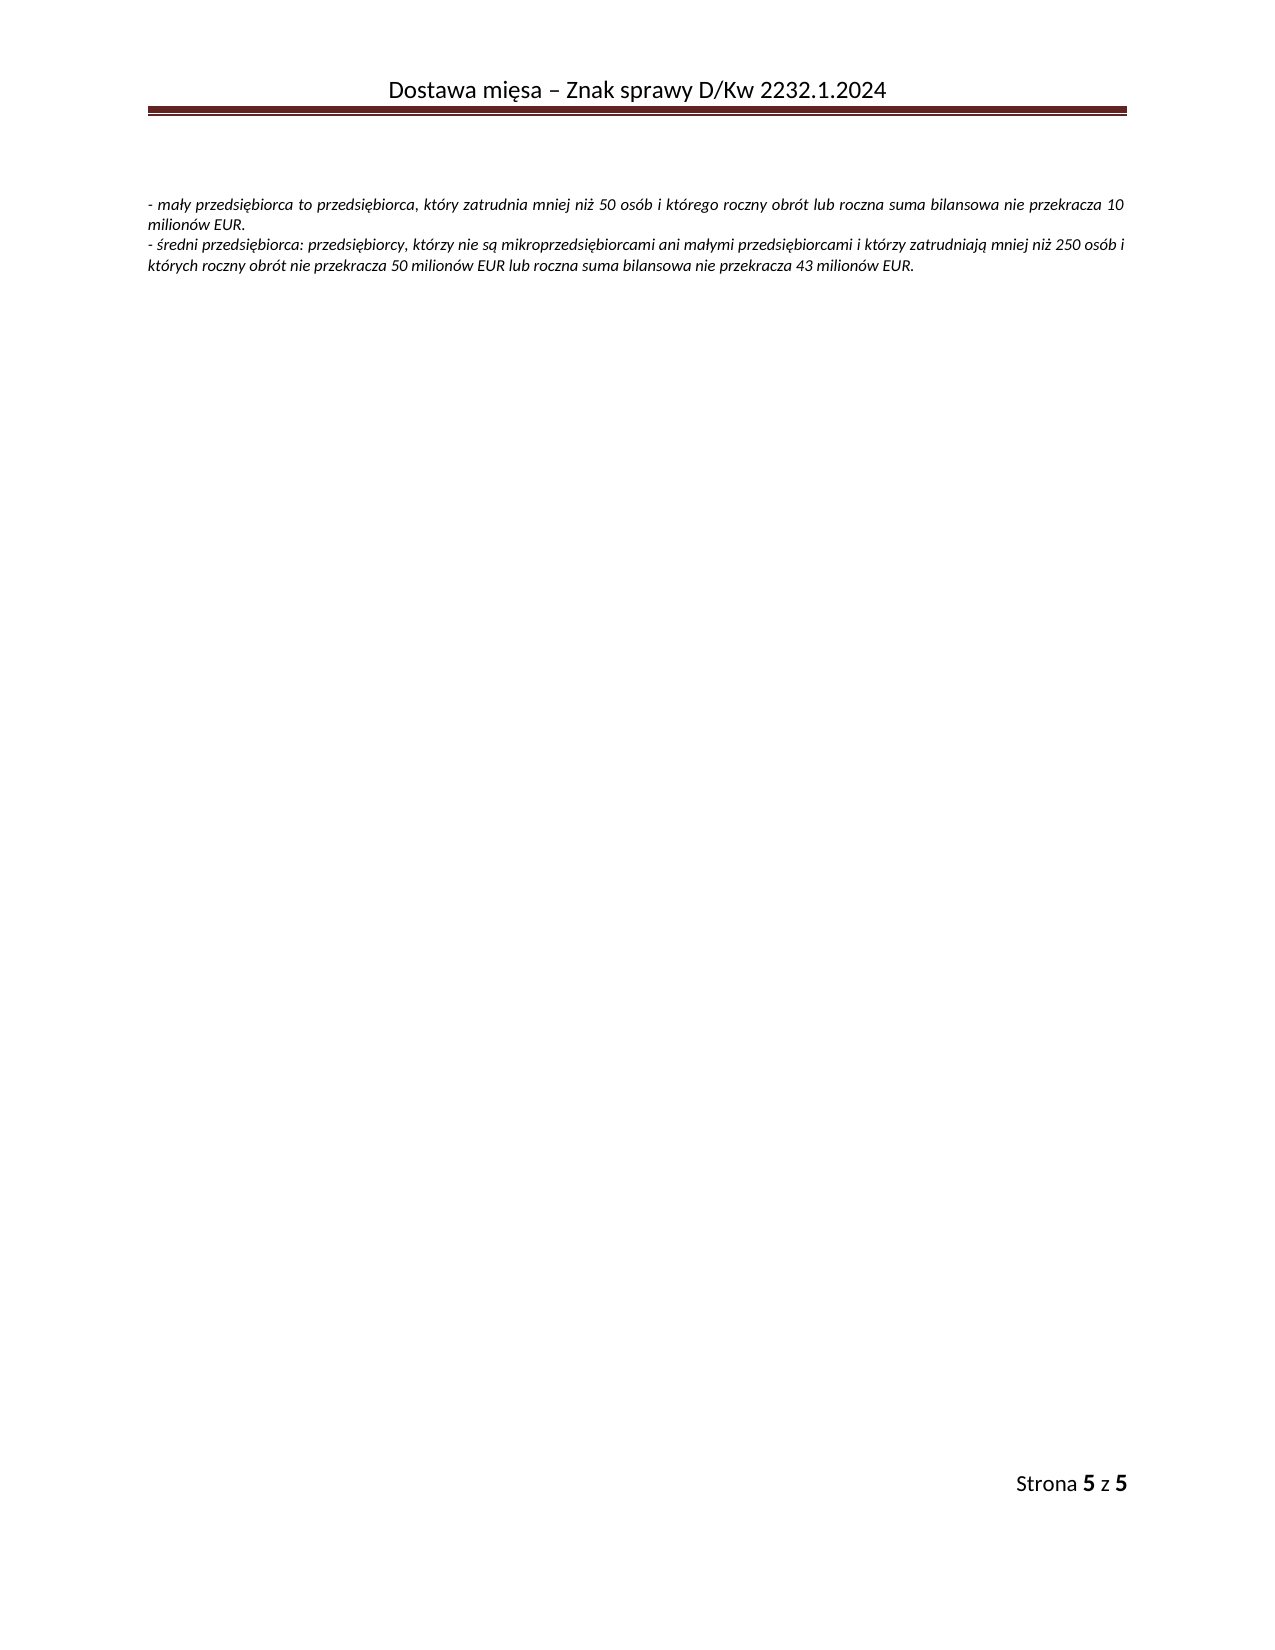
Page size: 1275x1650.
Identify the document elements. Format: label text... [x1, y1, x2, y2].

text - mały przedsiębiorca to przedsiębiorca, który zatrudnia mniej niż 50 osób i którego roczny obrót lub roczna suma bilansowa nie przekracza 10 milionów EUR. [148, 194, 1127, 234]
text - średni przedsiębiorca: przedsiębiorcy, którzy nie są mikroprzedsiębiorcami ani małymi przedsiębiorcami i którzy zatrudniają mniej niż 250 osób i których roczny obrót nie przekracza 50 milionów EUR lub roczna suma bilansowa nie przekracza 43 milionów EUR. [148, 234, 1127, 275]
